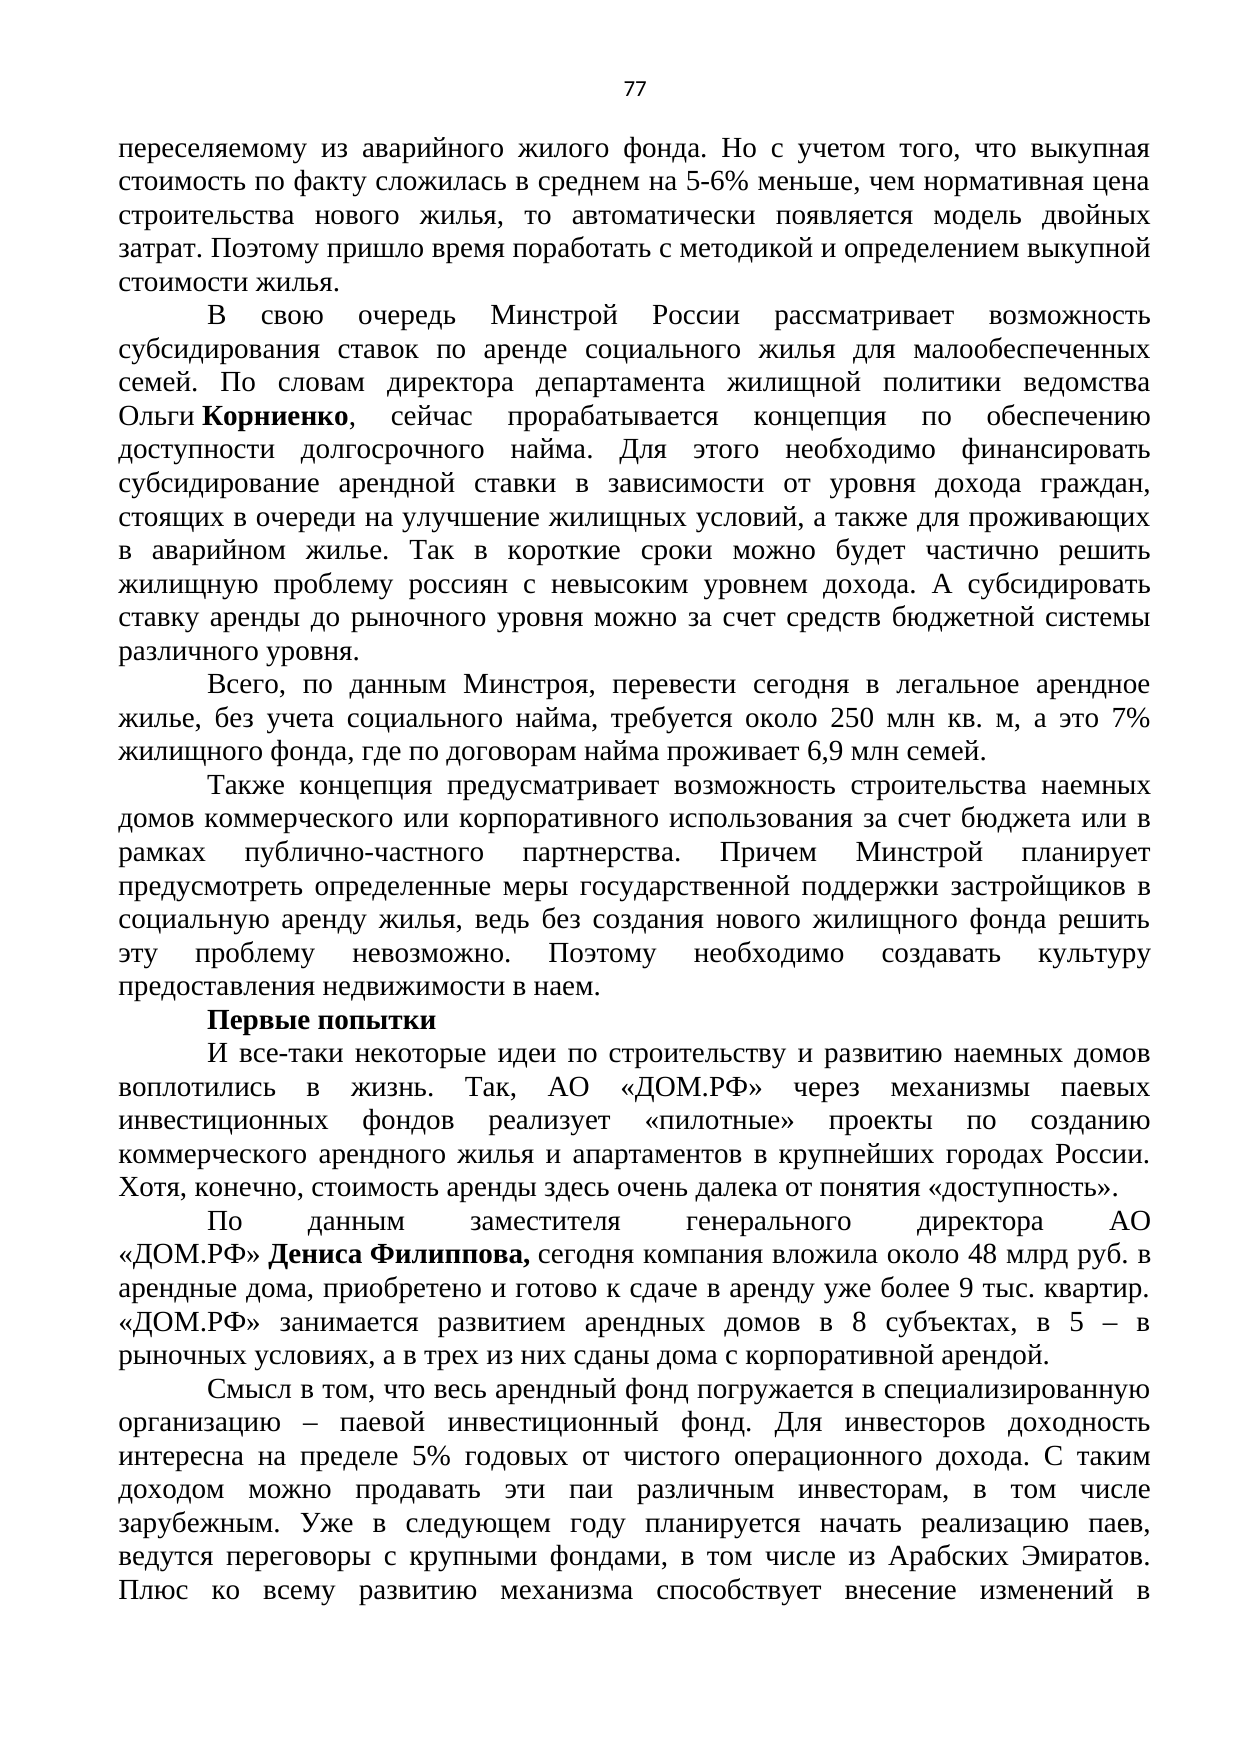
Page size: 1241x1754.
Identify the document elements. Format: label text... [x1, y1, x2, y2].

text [118, 1371, 1152, 1606]
text Первые попытки [118, 1002, 1152, 1035]
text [118, 130, 1152, 297]
text Также концепция предусматривает возможность строительства наемных домов коммерческого или корпоративного использования за счет бюджета или в рамках публично-частного партнерства. Причем Минстрой планирует предусмотреть определенные меры государственной поддержки застройщиков в социальную аренду жилья, ведь без создания нового жилищного фонда решить эту проблему невозможно. Поэтому необходимо создавать культуру предоставления недвижимости в наем. [118, 767, 1152, 1002]
text Всего, по данным Минстроя, перевести сегодня в легальное арендное жилье, без учета социального найма, требуется около 250 млн кв. м, а это 7% жилищного фонда, где по договорам найма проживает 6,9 млн семей. [118, 666, 1152, 767]
text По данным заместителя генерального директора АО «ДОМ.РФ» Дениса Филиппова, сегодня компания вложила около 48 млрд руб. в арендные дома, приобретено и готово к сдаче в аренду уже более 9 тыс. квартир. «ДОМ.РФ» занимается развитием арендных домов в 8 субъектах, в 5 – в рыночных условиях, а в трех из них сданы дома с корпоративной арендой. [118, 1203, 1152, 1371]
text В свою очередь Минстрой России рассматривает возможность субсидирования ставок по аренде социального жилья для малообеспеченных семей. По словам директора департамента жилищной политики ведомства Ольги Корниенко, сейчас прорабатывается концепция по обеспечению доступности долгосрочного найма. Для этого необходимо финансировать субсидирование арендной ставки в зависимости от уровня дохода граждан, стоящих в очереди на улучшение жилищных условий, а также для проживающих в аварийном жилье. Так в короткие сроки можно будет частично решить жилищную проблему россиян с невысоким уровнем дохода. А субсидировать ставку аренды до рыночного уровня можно за счет средств бюджетной системы различного уровня. [118, 297, 1152, 666]
text И все-таки некоторые идеи по строительству и развитию наемных домов воплотились в жизнь. Так, АО «ДОМ.РФ» через механизмы паевых инвестиционных фондов реализует «пилотные» проекты по созданию коммерческого арендного жилья и апартаментов в крупнейших городах России. Хотя, конечно, стоимость аренды здесь очень далека от понятия «доступность». [118, 1035, 1152, 1203]
